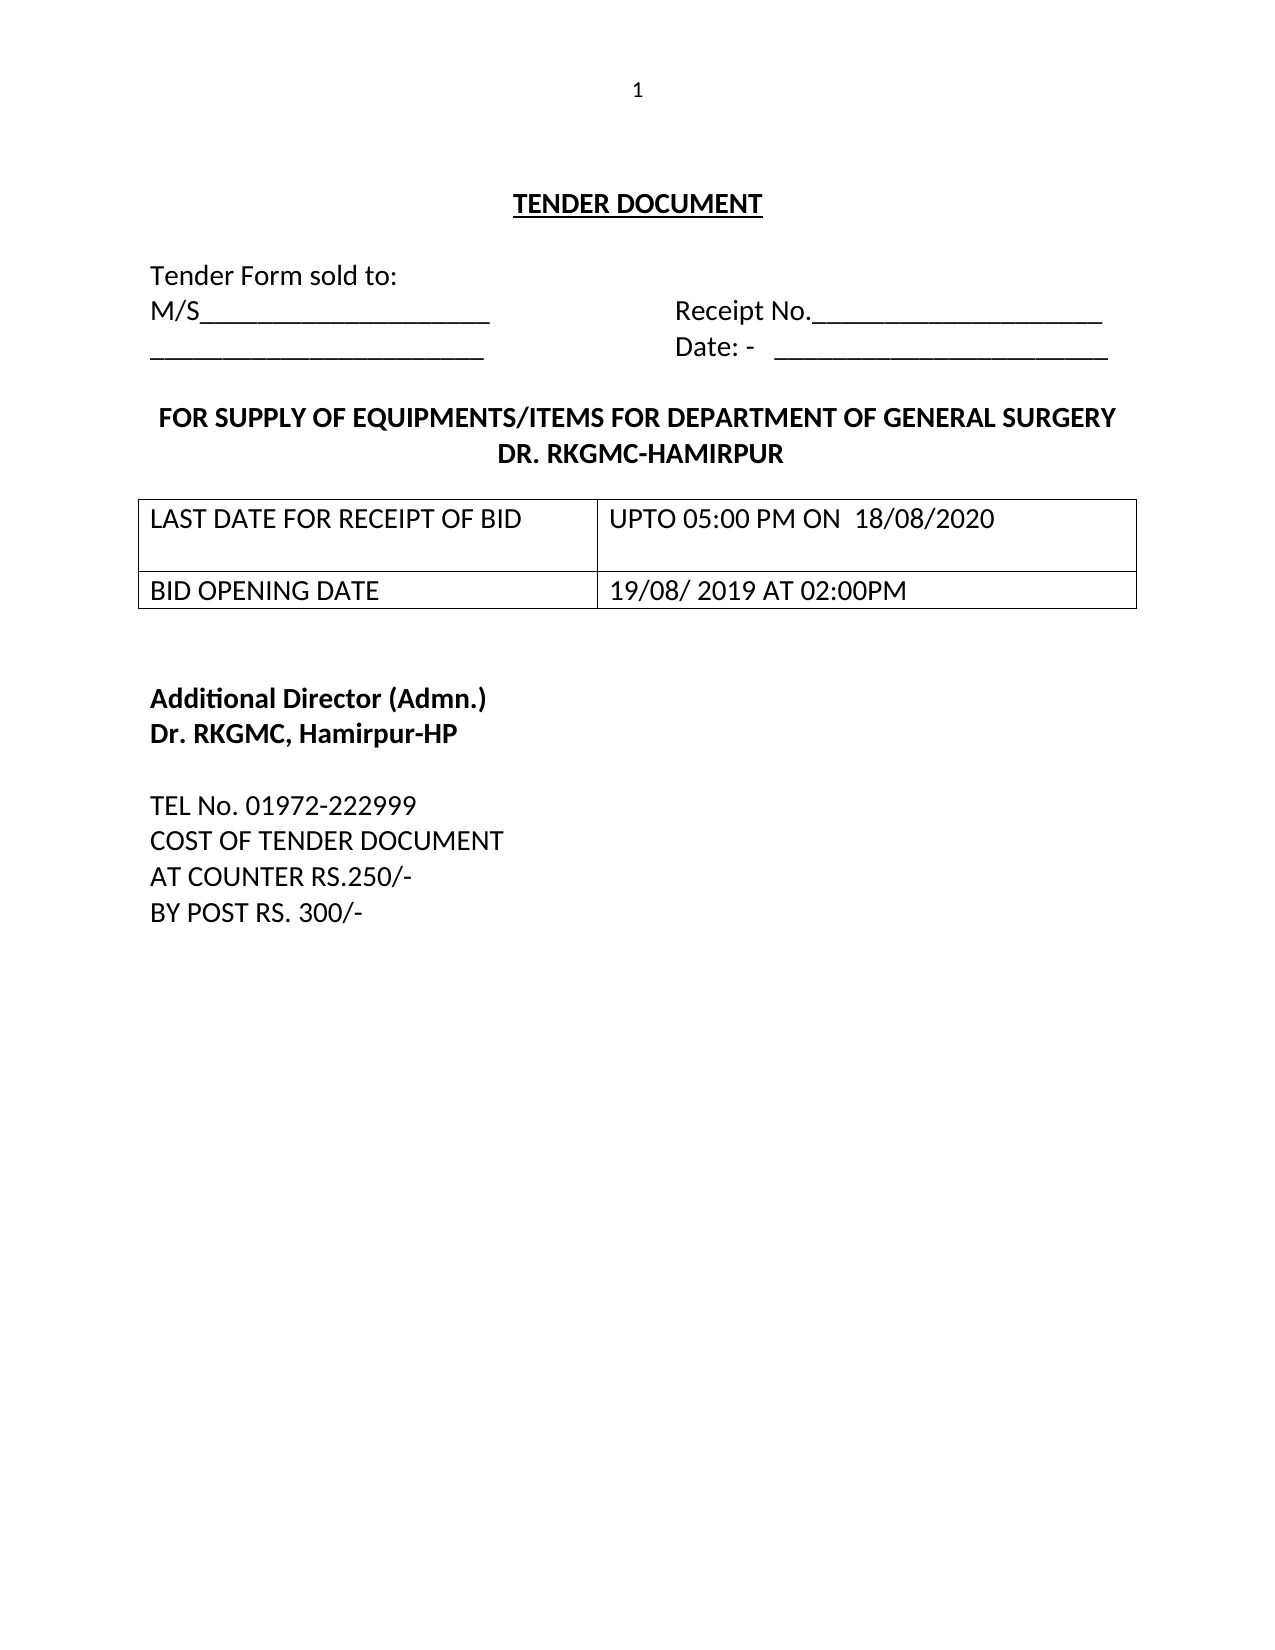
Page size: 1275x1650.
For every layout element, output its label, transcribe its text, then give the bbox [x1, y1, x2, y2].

text FOR SUPPLY OF Equipments/items FOR Department OF General surgery [150, 399, 1125, 435]
table_cell 19/08/ 2019 AT 02:00PM [598, 572, 1136, 608]
text TENDER DOCUMENT [150, 186, 1125, 221]
text TEL No. 01972-222999 [150, 787, 1125, 822]
text M/S____________________ Receipt No.____________________ [150, 292, 1125, 328]
table_cell BID OPENING DATE [139, 572, 597, 608]
text Tender Form sold to: [150, 257, 1125, 292]
table_header UPTO 05:00 PM ON 18/08/2020 [598, 500, 1136, 571]
text COST OF TENDER DOCUMENT [150, 822, 1125, 858]
text BY POST RS. 300/- [150, 894, 1125, 929]
text Dr. RKGMC, Hamirpur-HP [150, 716, 1125, 751]
table_header LAST DATE FOR RECEIPT OF BID [139, 500, 597, 571]
text Additional Director (Admn.) [150, 680, 1125, 716]
text DR. RKGMC-HAMIRPUR [150, 435, 1125, 471]
text _______________________ Date: - _______________________ [150, 328, 1125, 364]
text AT COUNTER RS.250/- [150, 858, 1125, 894]
